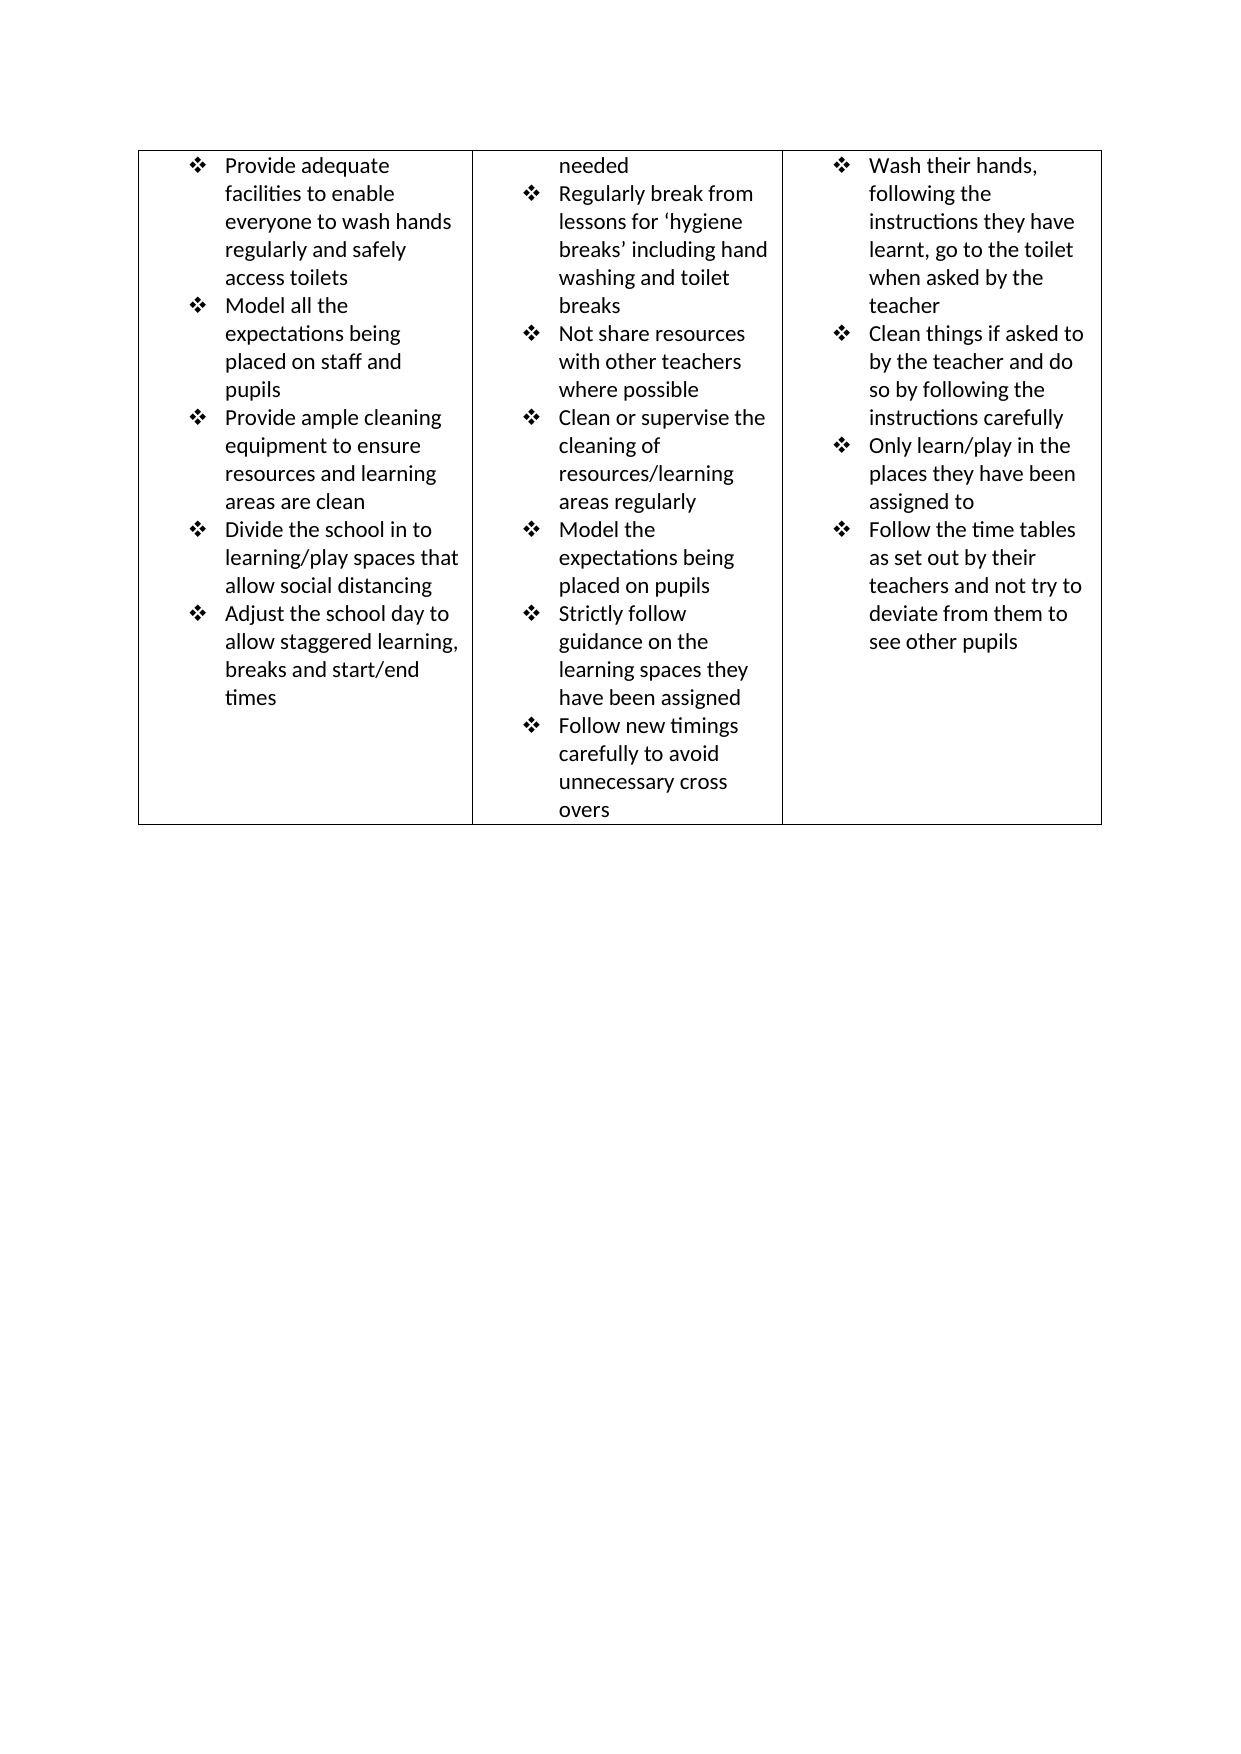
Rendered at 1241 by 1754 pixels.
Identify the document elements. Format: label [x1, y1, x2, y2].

table_cell [473, 151, 782, 823]
table_cell [783, 151, 1101, 823]
table_cell [139, 151, 472, 823]
